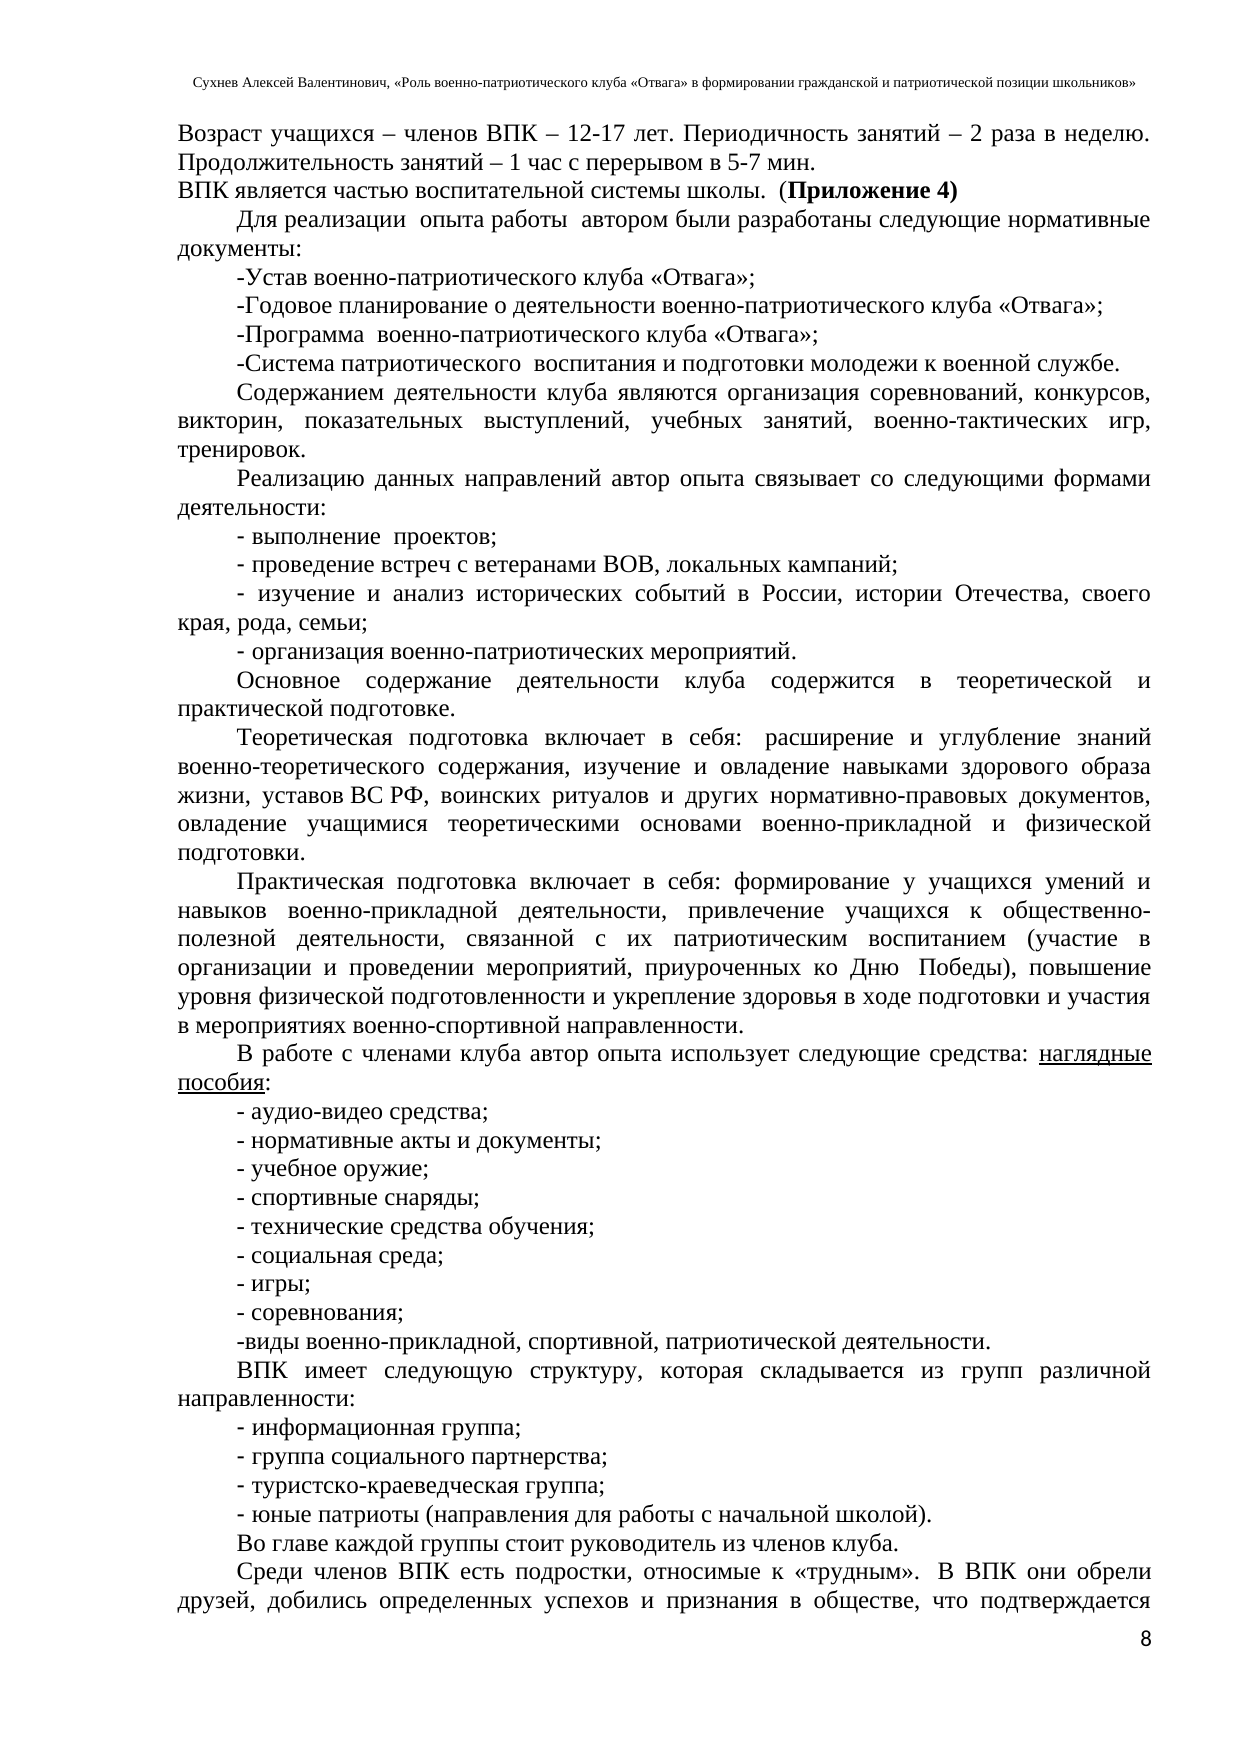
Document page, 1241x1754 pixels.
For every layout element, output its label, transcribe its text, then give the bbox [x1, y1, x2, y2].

text Основное содержание деятельности клуба содержится в теоретической и практической подготовке. [177, 665, 1152, 722]
text -Годовое планирование о деятельности военно-патриотического клуба «Отвага»; [177, 291, 1152, 319]
text - соревнования; [177, 1297, 1152, 1326]
text - нормативные акты и документы; [177, 1125, 1152, 1153]
text Реализацию данных направлений автор опыта связывает со следующими формами деятельности: [177, 463, 1152, 521]
text Для реализации опыта работы автором были разработаны следующие нормативные документы: [177, 204, 1152, 262]
text ВПК является частью воспитательной системы школы. (Приложение 4) [177, 176, 1152, 204]
text Практическая подготовка включает в себя: формирование у учащихся умений и навыков военно-прикладной деятельности, привлечение учащихся к общественно-полезной деятельности, связанной с их патриотическим воспитанием (участие в организации и проведении мероприятий, приуроченных ко Дню Победы), повышение уровня физической подготовленности и укрепление здоровья в ходе подготовки и участия в мероприятиях военно-спортивной направленности. [177, 866, 1152, 1038]
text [177, 1556, 1152, 1614]
text - игры; [177, 1268, 1152, 1297]
text - информационная группа; [177, 1412, 1152, 1441]
text - группа социального партнерства; [177, 1441, 1152, 1470]
text - проведение встреч с ветеранами ВОВ, локальных кампаний; [177, 549, 1152, 578]
text -Система патриотического воспитания и подготовки молодежи к военной службе. [177, 348, 1152, 377]
text - учебное оружие; [177, 1153, 1152, 1182]
text - выполнение проектов; [177, 521, 1152, 549]
text В работе с членами клуба автор опыта использует следующие средства: наглядные пособия: [177, 1038, 1152, 1096]
text -виды военно-прикладной, спортивной, патриотической деятельности. [177, 1326, 1152, 1355]
text - технические средства обучения; [177, 1211, 1152, 1240]
text - туристско-краеведческая группа; [177, 1470, 1152, 1499]
text - организация военно-патриотических мероприятий. [177, 636, 1152, 665]
text - юные патриоты (направления для работы с начальной школой). [177, 1499, 1152, 1528]
text Во главе каждой группы стоит руководитель из членов клуба. [177, 1528, 1152, 1556]
text Теоретическая подготовка включает в себя: расширение и углубление знаний военно-теоретического содержания, изучение и овладение навыками здорового образа жизни, уставов ВС РФ, воинских ритуалов и других нормативно-правовых документов, овладение учащимися теоретическими основами военно-прикладной и физической подготовки. [177, 722, 1152, 866]
text ВПК имеет следующую структуру, которая складывается из групп различной направленности: [177, 1355, 1152, 1412]
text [177, 118, 1152, 176]
text - спортивные снаряды; [177, 1182, 1152, 1211]
text - социальная среда; [177, 1240, 1152, 1268]
text - аудио-видео средства; [177, 1096, 1152, 1125]
text -Устав военно-патриотического клуба «Отвага»; [177, 262, 1152, 291]
text -Программа военно-патриотического клуба «Отвага»; [177, 319, 1152, 348]
text - изучение и анализ исторических событий в России, истории Отечества, своего края, рода, семьи; [177, 578, 1152, 636]
text Содержанием деятельности клуба являются организация соревнований, конкурсов, викторин, показательных выступлений, учебных занятий, военно-тактических игр, тренировок. [177, 377, 1152, 463]
